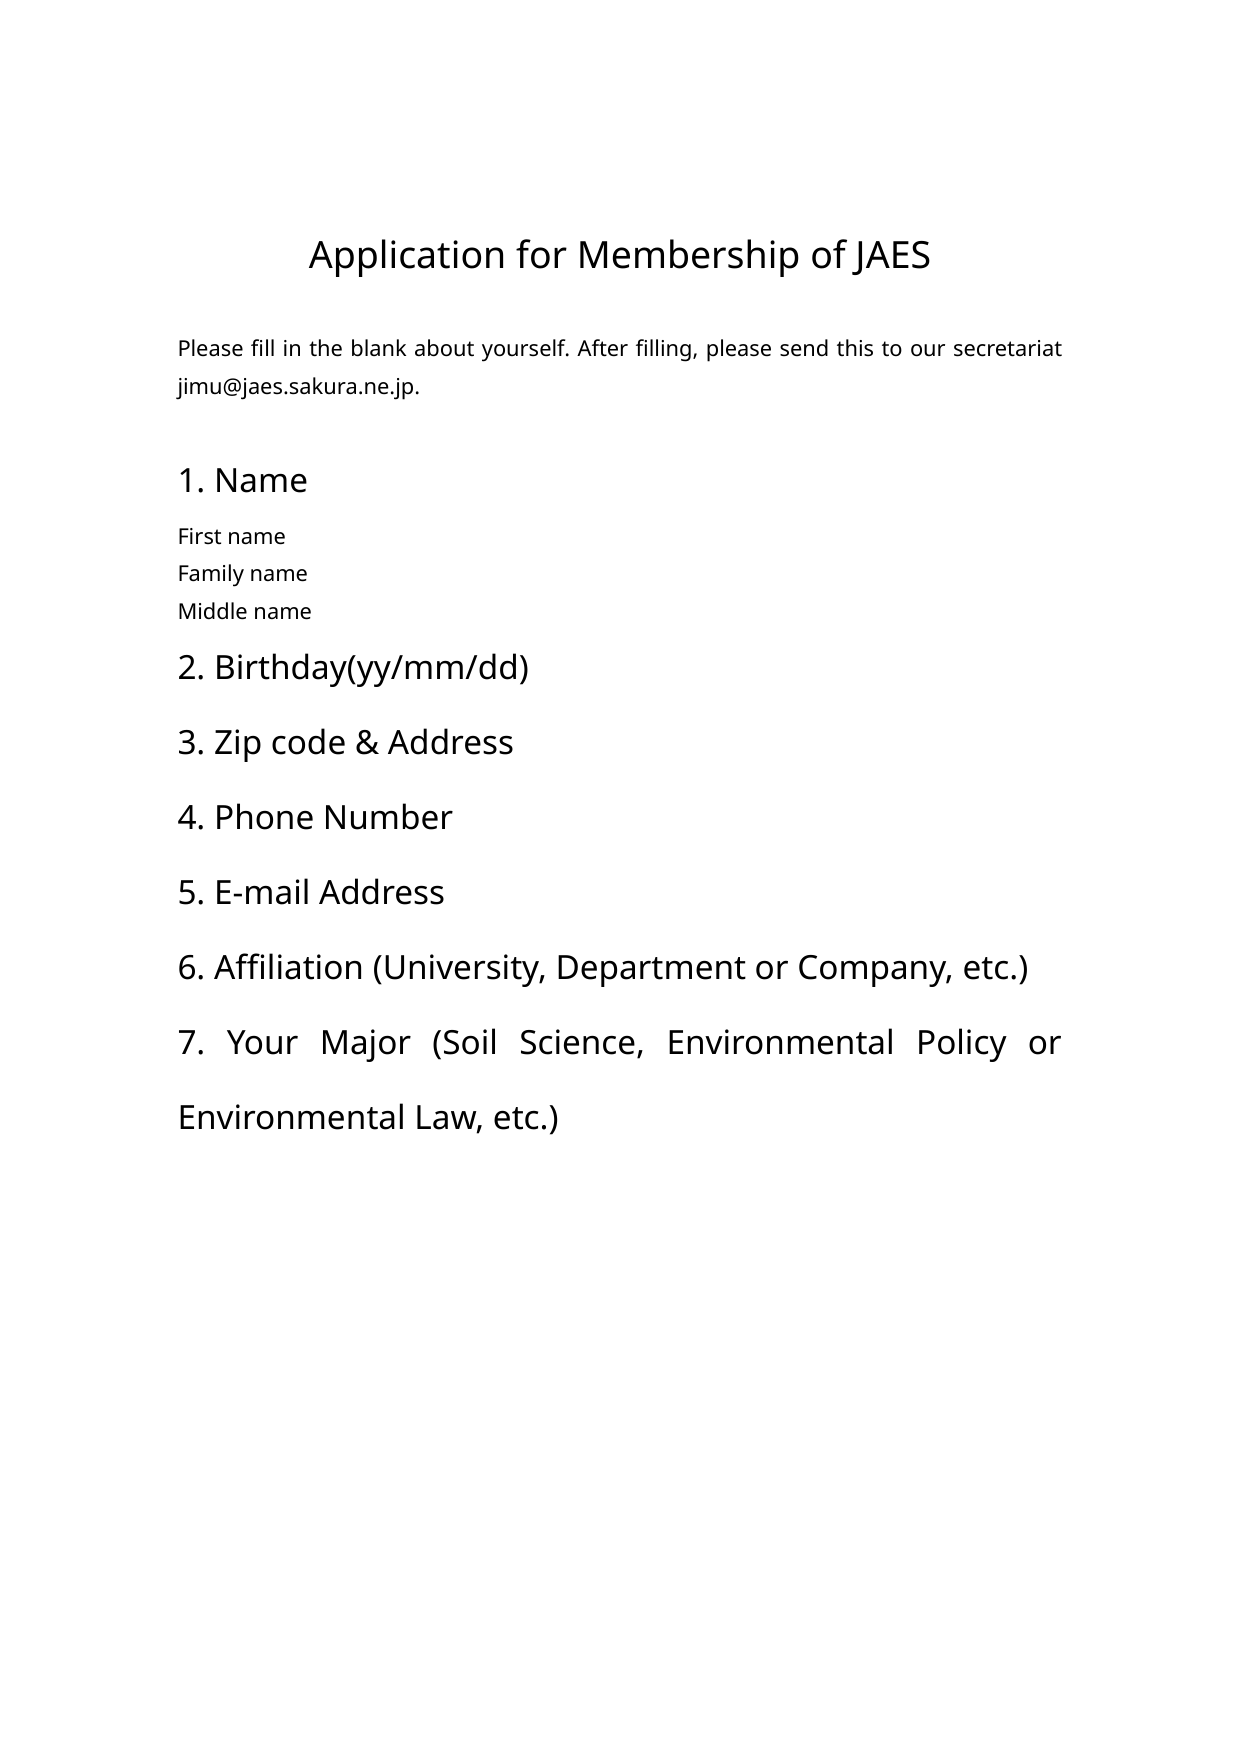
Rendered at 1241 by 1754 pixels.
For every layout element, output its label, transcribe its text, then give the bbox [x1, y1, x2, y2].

text Family name [177, 554, 1063, 592]
text Middle name [177, 592, 1063, 629]
text 1. Name [177, 442, 1063, 517]
text 3. Zip code & Address [177, 704, 1063, 779]
text 5. E-mail Address [177, 854, 1063, 929]
text 6. Affiliation (University, Department or Company, etc.) [177, 929, 1063, 1004]
text Please fill in the blank about yourself. After filling, please send this to our secretariat jimu@jaes.sakura.ne.jp. [177, 329, 1063, 404]
text 4. Phone Number [177, 779, 1063, 854]
text Application for Membership of JAES [177, 217, 1063, 292]
text 2. Birthday(yy/mm/dd) [177, 629, 1063, 704]
text 7. Your Major (Soil Science, Environmental Policy or Environmental Law, etc.) [177, 1004, 1063, 1154]
text First name [177, 517, 1063, 554]
